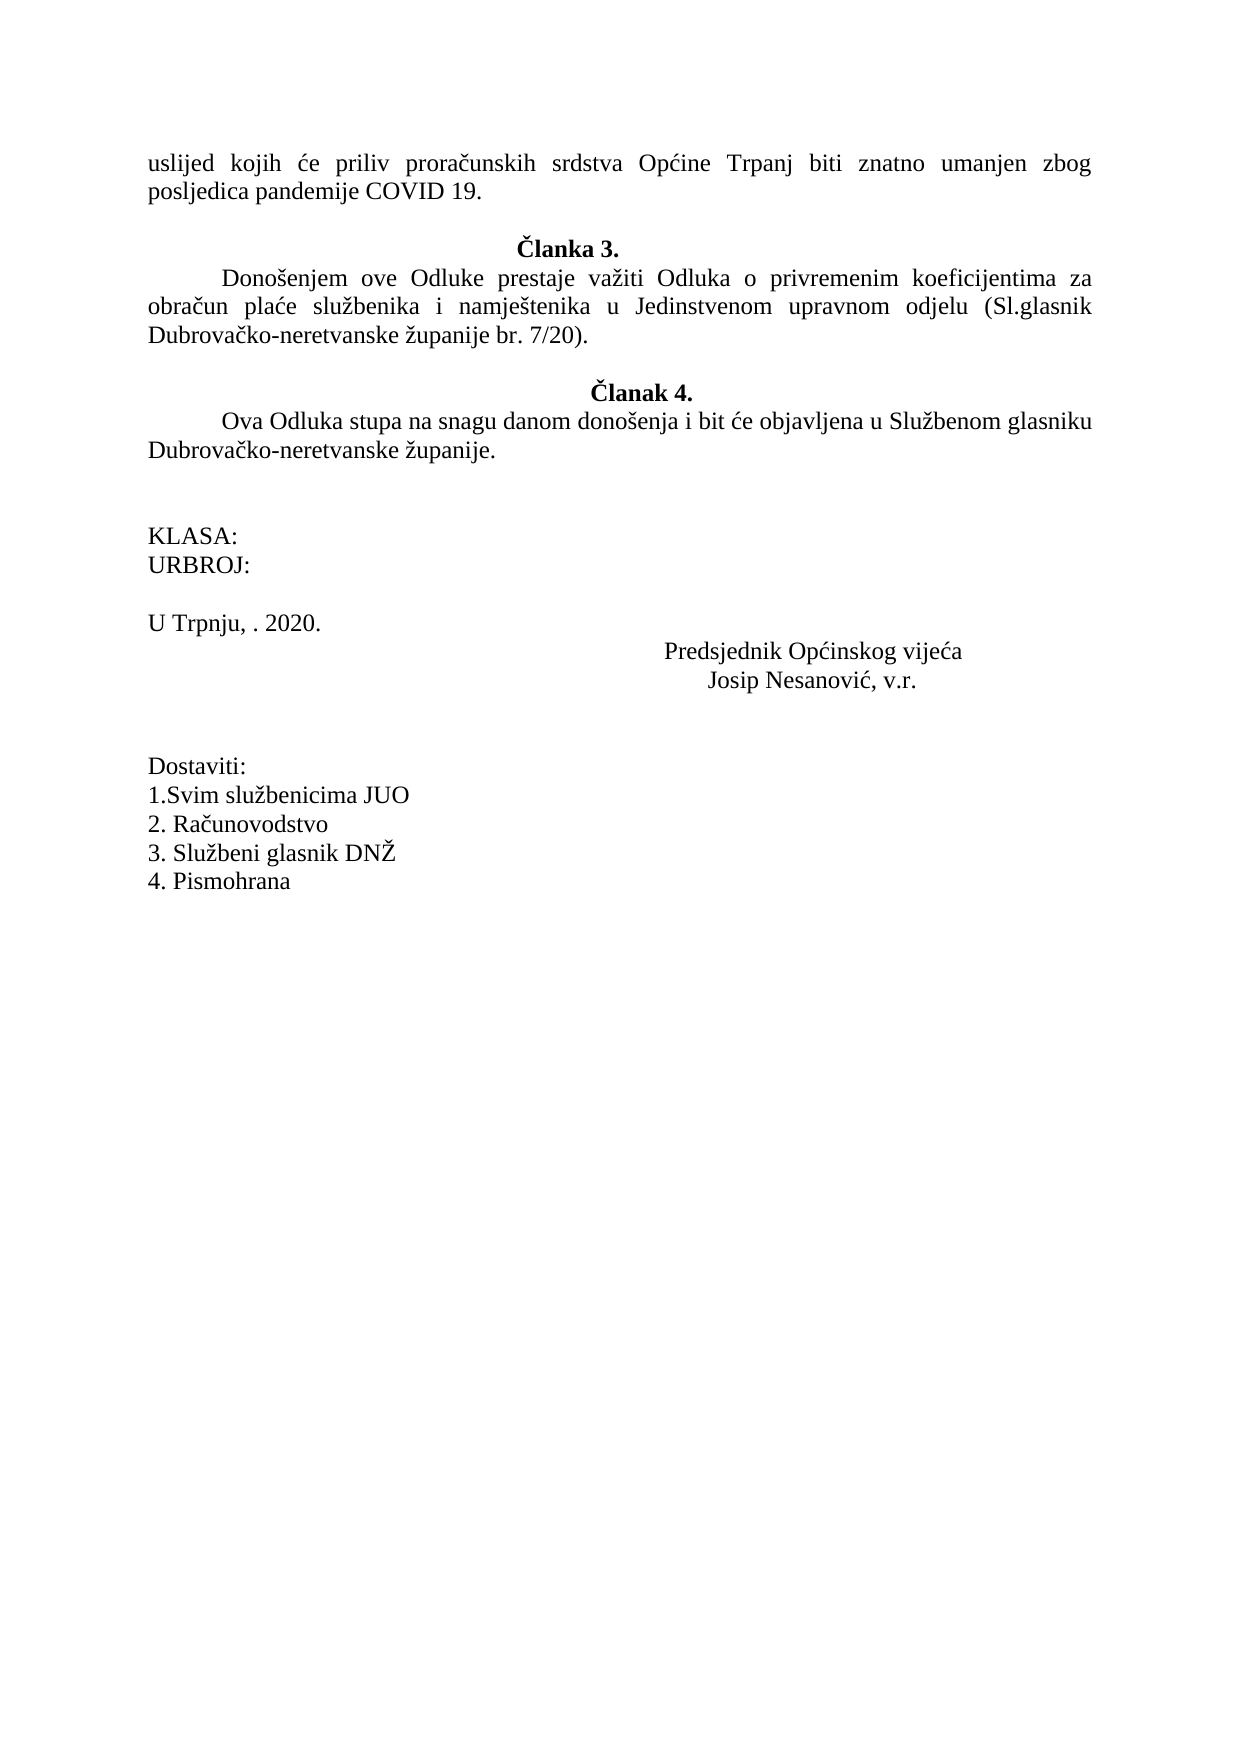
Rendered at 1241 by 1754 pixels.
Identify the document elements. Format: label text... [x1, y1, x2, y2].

text U Trpnju, . 2020. [148, 608, 1093, 636]
text URBROJ: [148, 550, 1093, 579]
text Ova Odluka stupa na snagu danom donošenja i bit će objavljena u Službenom glasniku Dubrovačko-neretvanske županije. [148, 406, 1093, 464]
text Josip Nesanović, v.r. [148, 665, 1093, 694]
text Članka 3. [148, 234, 1093, 263]
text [148, 148, 1093, 205]
text Članak 4. [148, 378, 1093, 406]
text 1.Svim službenicima JUO [148, 780, 1093, 809]
text Predsjednik Općinskog vijeća [148, 636, 1093, 665]
text 2. Računovodstvo [148, 809, 1093, 838]
text 4. Pismohrana [148, 866, 1093, 895]
text Donošenjem ove Odluke prestaje važiti Odluka o privremenim koeficijentima za obračun plaće službenika i namještenika u Jedinstvenom upravnom odjelu (Sl.glasnik Dubrovačko-neretvanske županije br. 7/20). [148, 263, 1093, 349]
text 3. Službeni glasnik DNŽ [148, 838, 1093, 866]
text KLASA: [148, 521, 1093, 550]
text Dostaviti: [148, 751, 1093, 780]
